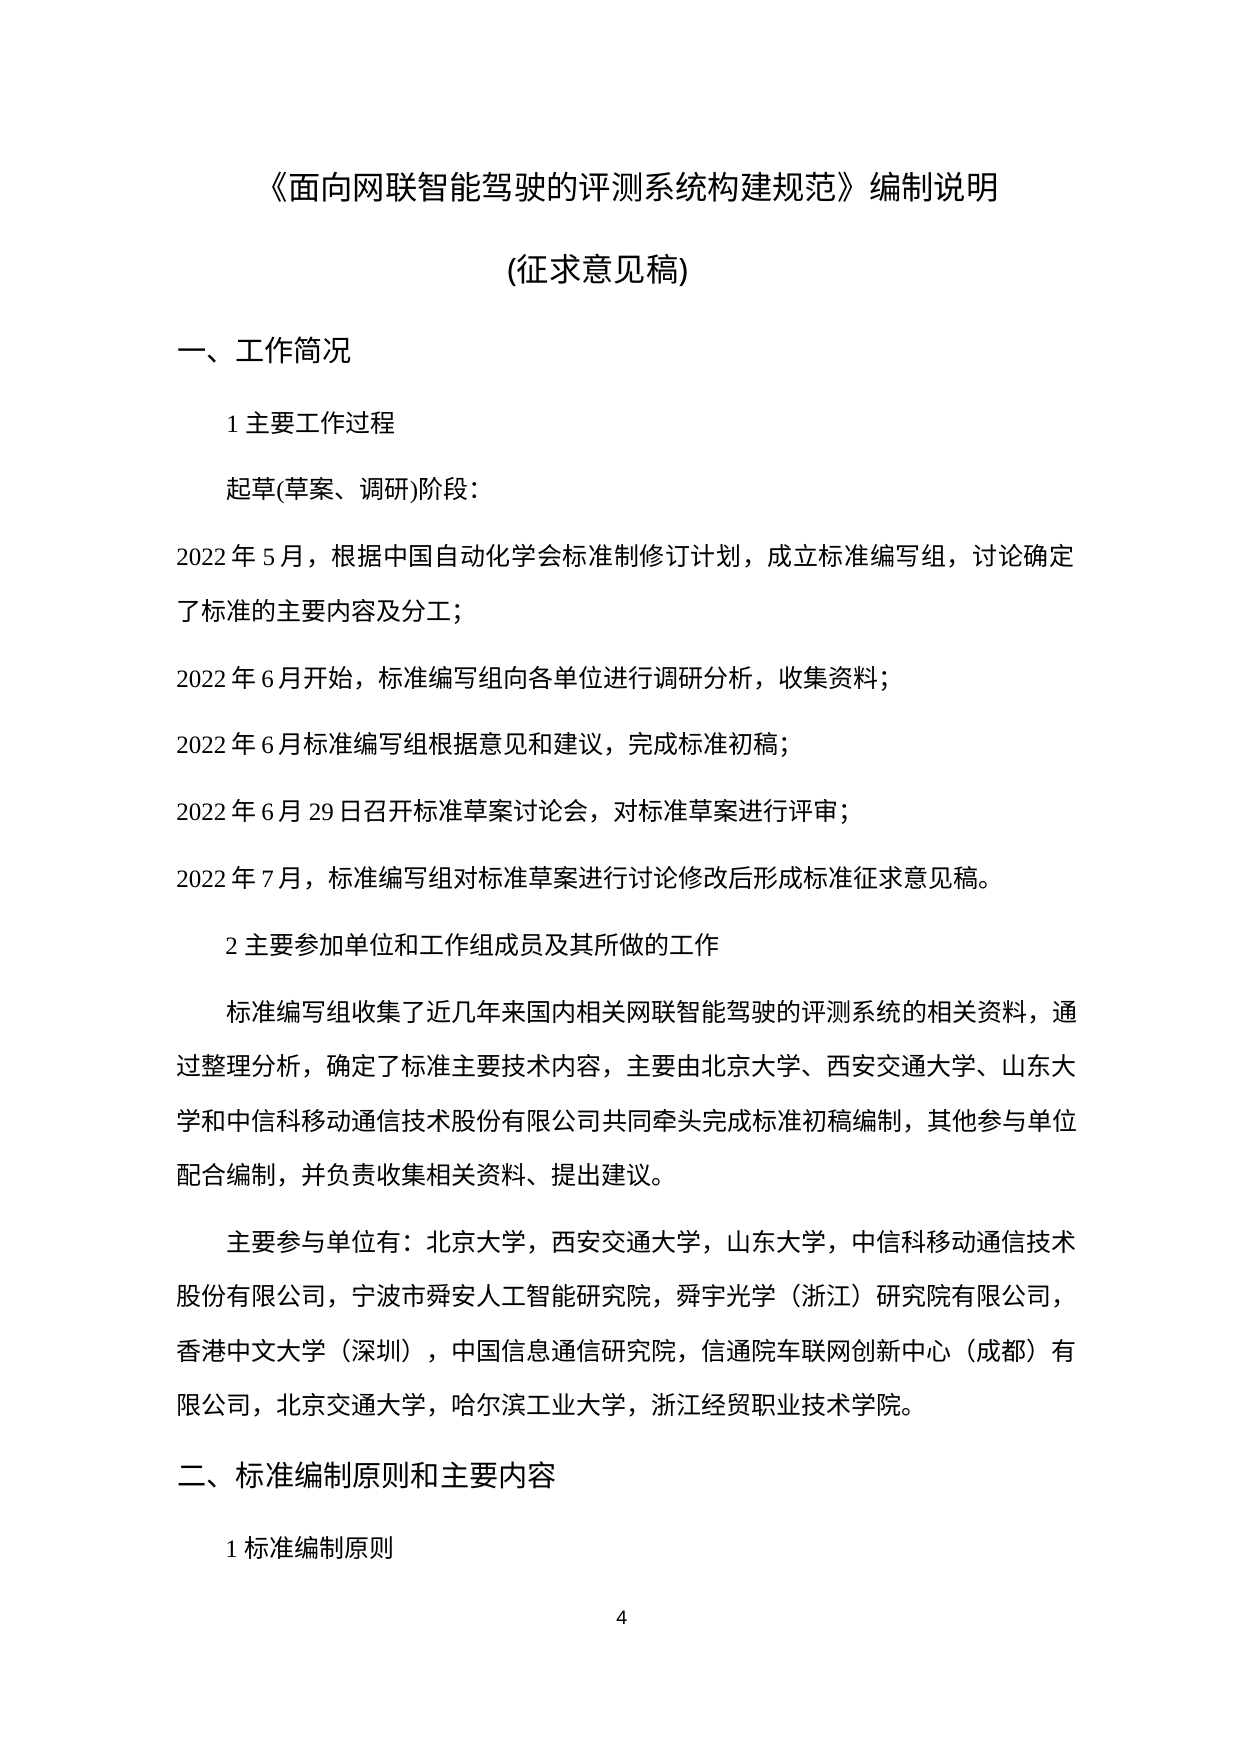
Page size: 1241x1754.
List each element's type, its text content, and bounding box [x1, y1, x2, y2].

text 2022年7月，标准编写组对标准草案进行讨论修改后形成标准征求意见稿。 [176, 859, 1078, 895]
text (征求意见稿) [507, 244, 1078, 291]
text 标准编写组收集了近几年来国内相关网联智能驾驶的评测系统的相关资料，通过整理分析，确定了标准主要技术内容，主要由北京大学、西安交通大学、山东大学和中信科移动通信技术股份有限公司共同牵头完成标准初稿编制，其他参与单位配合编制，并负责收集相关资料、提出建议。 [176, 992, 1078, 1192]
text 一、工作简况 [177, 327, 1078, 369]
text 1 标准编制原则 [225, 1528, 1078, 1564]
text 2022年6月29日召开标准草案讨论会，对标准草案进行评审； [176, 792, 1078, 828]
text 2022年6月开始，标准编写组向各单位进行调研分析，收集资料； [176, 658, 1078, 694]
text 1 主要工作过程 [226, 403, 1078, 439]
text 主要参与单位有：北京大学，西安交通大学，山东大学，中信科移动通信技术股份有限公司，宁波市舜安人工智能研究院，舜宇光学（浙江）研究院有限公司，香港中文大学（深圳），中国信息通信研究院，信通院车联网创新中心（成都）有限公司，北京交通大学，哈尔滨工业大学，浙江经贸职业技术学院。 [176, 1222, 1078, 1422]
text 2022年5月，根据中国自动化学会标准制修订计划，成立标准编写组，讨论确定了标准的主要内容及分工； [176, 537, 1076, 627]
text 起草(草案、调研)阶段： [226, 470, 1078, 506]
text 2 主要参加单位和工作组成员及其所做的工作 [225, 926, 1078, 962]
text 二、标准编制原则和主要内容 [177, 1452, 1078, 1495]
text 《面向网联智能驾驶的评测系统构建规范》编制说明 [176, 162, 1078, 208]
text 2022年6月标准编写组根据意见和建议，完成标准初稿； [176, 725, 1078, 761]
